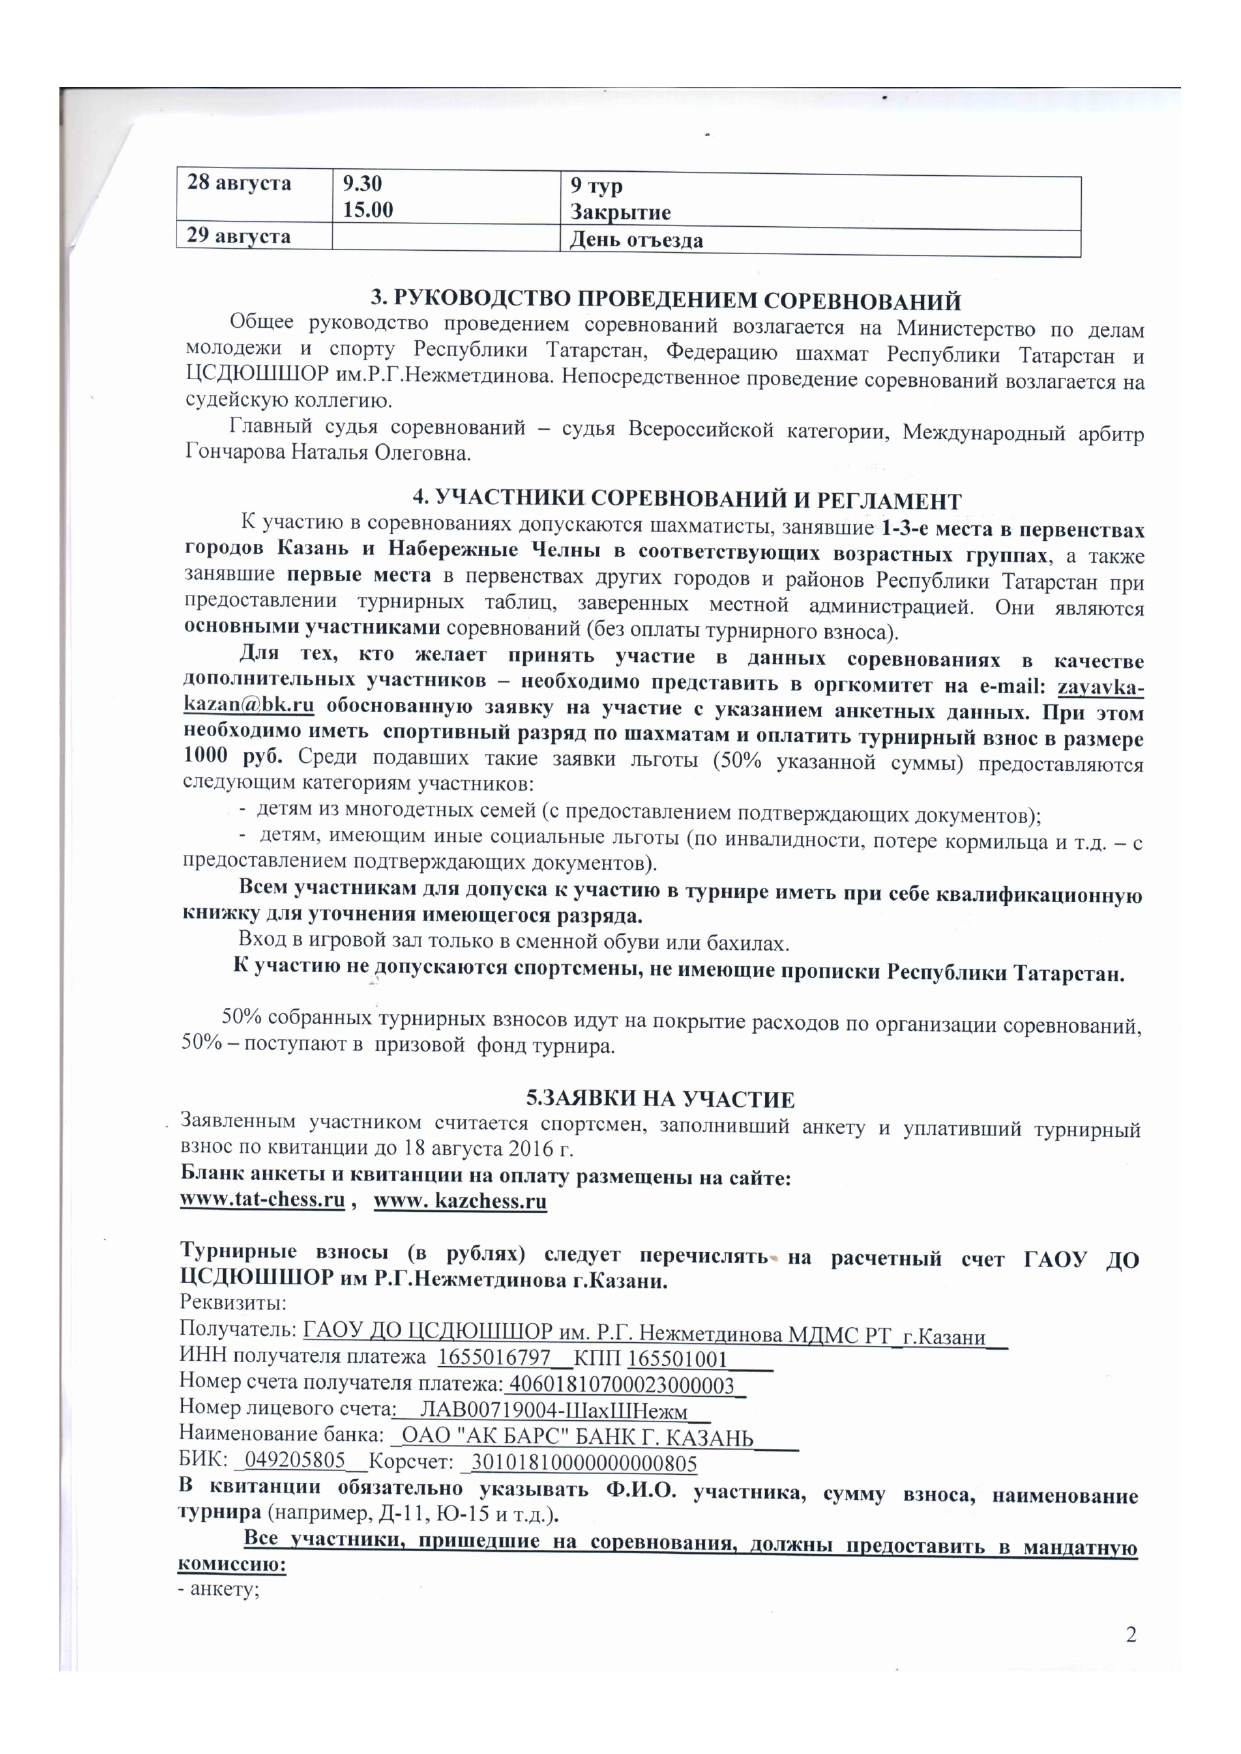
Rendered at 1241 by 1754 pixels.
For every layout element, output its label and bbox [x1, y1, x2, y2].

picture [59, 87, 1181, 1673]
